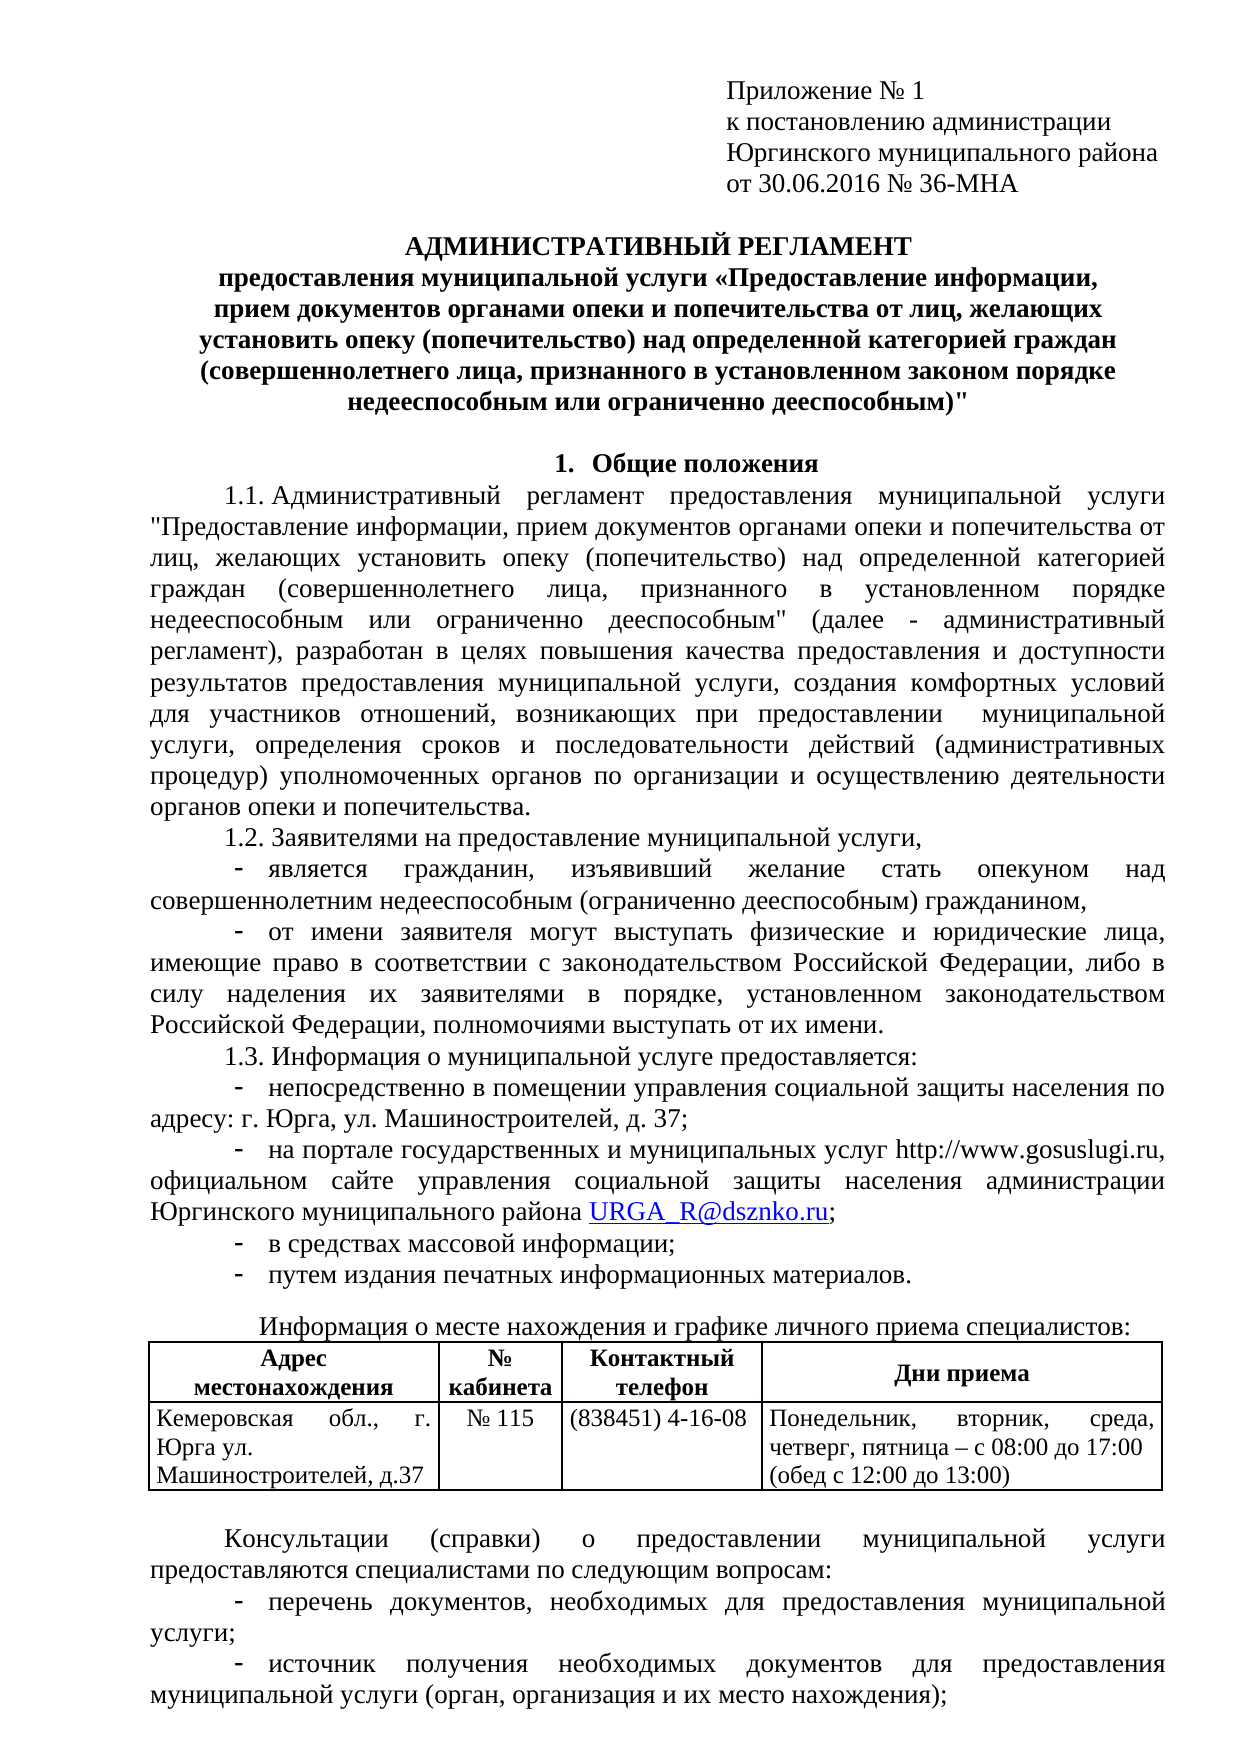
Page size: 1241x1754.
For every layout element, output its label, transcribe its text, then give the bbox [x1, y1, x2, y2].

table_cell № 115 [440, 1403, 561, 1489]
list Общие положения [206, 448, 1167, 479]
text Информация о месте нахождения и графике личного приема специалистов: [150, 1310, 1167, 1341]
text к постановлению администрации [726, 105, 1167, 136]
text 1.3. Информация о муниципальной услуге предоставляется: [150, 1039, 1167, 1071]
title АДМИНИСТРАТИВНЫЙ РЕГЛАМЕНТ [150, 229, 1167, 261]
list источник получения необходимых документов для предоставления муниципальной услуги (орган, организация и их место нахождения); [150, 1647, 1167, 1709]
list является гражданин, изъявивший желание стать опекуном над совершеннолетним недееспособным (ограниченно дееспособным) гражданином, [150, 852, 1167, 915]
text Приложение № 1 [726, 74, 1167, 105]
text 1.1. Административный регламент предоставления муниципальной услуги "Предоставление информации, прием документов органами опеки и попечительства от лиц, желающих установить опеку (попечительство) над определенной категорией граждан (совершеннолетнего лица, признанного в установленном порядке недееспособным или ограниченно дееспособным" (далее - административный регламент), разработан в целях повышения качества предоставления и доступности результатов предоставления муниципальной услуги, создания комфортных условий для участников отношений, возникающих при предоставлении муниципальной услуги, определения сроков и последовательности действий (административных процедур) уполномоченных органов по организации и осуществлению деятельности органов опеки и попечительства. [150, 479, 1167, 821]
table_header Адрес местонахождения [150, 1343, 438, 1401]
text Консультации (справки) о предоставлении муниципальной услуги предоставляются специалистами по следующим вопросам: [150, 1522, 1167, 1584]
table_header № кабинета [440, 1343, 561, 1401]
list перечень документов, необходимых для предоставления муниципальной услуги; [150, 1584, 1167, 1647]
table_cell (838451) 4-16-08 [563, 1403, 761, 1489]
title прием документов органами опеки и попечительства от лиц, желающих установить опеку (попечительство) над определенной категорией граждан (совершеннолетнего лица, признанного в установленном законом порядке недееспособным или ограниченно дееспособным)" [150, 292, 1167, 416]
title предоставления муниципальной услуги «Предоставление информации, [150, 261, 1167, 292]
table_header Дни приема [763, 1343, 1161, 1401]
table_header Контактный телефон [563, 1343, 761, 1401]
text 1.2. Заявителями на предоставление муниципальной услуги, [150, 821, 1167, 852]
list в средствах массовой информации; [150, 1227, 1167, 1258]
table_cell Кемеровская обл., г. Юрга ул. Машиностроителей, д.37 [150, 1403, 438, 1489]
text Юргинского муниципального района [726, 136, 1167, 167]
list на портале государственных и муниципальных услуг http://www.gosuslugi.ru, официальном сайте управления социальной защиты населения администрации Юргинского муниципального района URGA_R@dsznko.ru; [150, 1133, 1167, 1227]
list от имени заявителя могут выступать физические и юридические лица, имеющие право в соответствии с законодательством Российской Федерации, либо в силу наделения их заявителями в порядке, установленном законодательством Российской Федерации, полномочиями выступать от их имени. [150, 915, 1167, 1039]
list непосредственно в помещении управления социальной защиты населения по адресу: г. Юрга, ул. Машиностроителей, д. 37; [150, 1071, 1167, 1133]
table_cell Понедельник, вторник, среда, четверг, пятница – с 08:00 до 17:00 (обед с 12:00 до 13:00) [763, 1403, 1161, 1489]
list путем издания печатных информационных материалов. [150, 1258, 1167, 1289]
text от 30.06.2016 № 36-МНА [726, 167, 1167, 198]
